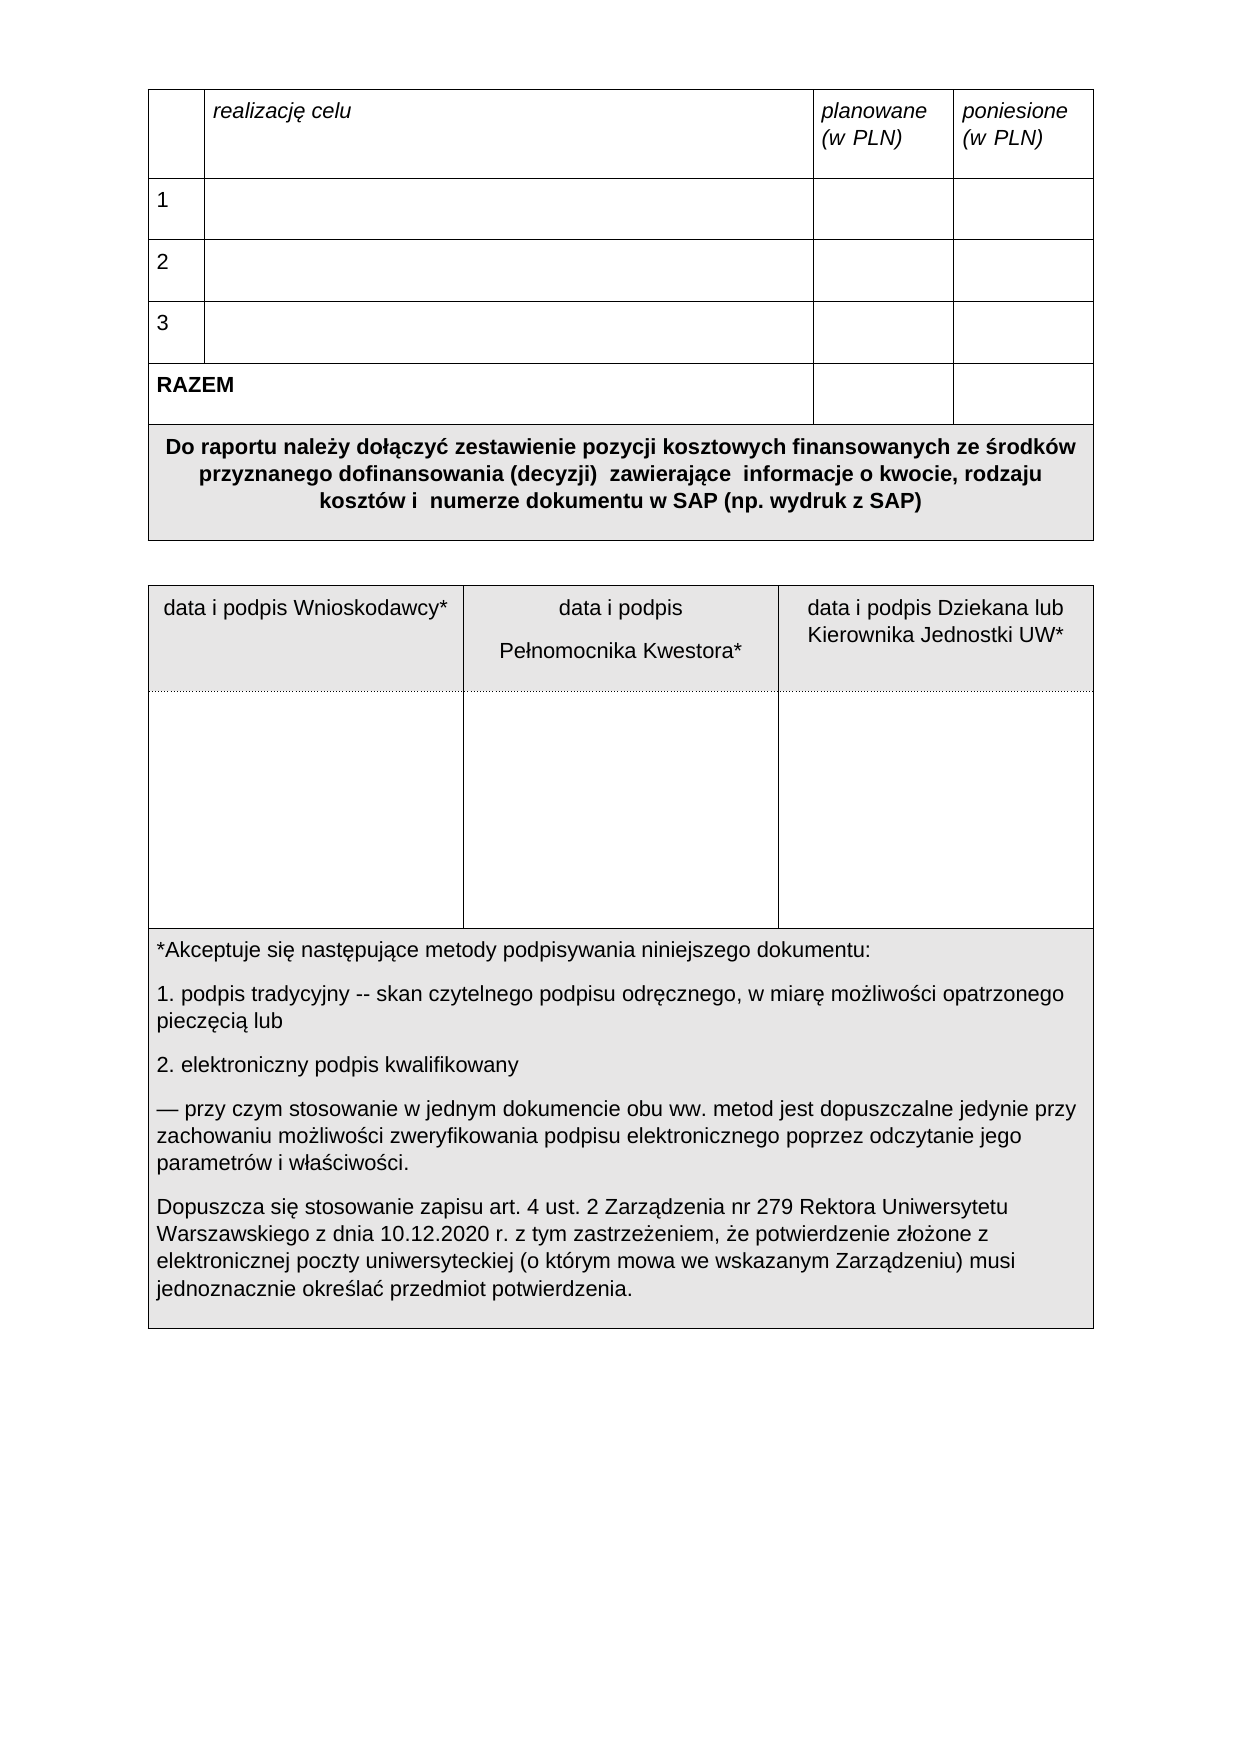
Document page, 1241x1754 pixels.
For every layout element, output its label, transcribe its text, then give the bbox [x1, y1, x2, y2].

table_cell [954, 179, 1093, 239]
table_cell [149, 691, 463, 928]
table_cell [814, 364, 953, 424]
table_cell LP [149, 90, 204, 177]
table_cell RAZEM [149, 364, 813, 424]
table_header data i podpis Wnioskodawcy* [149, 586, 463, 691]
table_cell [205, 179, 813, 239]
table_cell 3 [149, 302, 204, 362]
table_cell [814, 90, 953, 177]
table_cell 1 [149, 179, 204, 239]
table_cell [205, 302, 813, 362]
table_cell [814, 240, 953, 301]
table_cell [954, 90, 1093, 177]
table_cell 2 [149, 240, 204, 301]
table_cell [954, 240, 1093, 301]
table_cell *Akceptuje się następujące metody podpisywania niniejszego dokumentu: 1. podpis tradycyjny -- skan czytelnego podpisu odręcznego, w miarę możliwości opatrzonego pieczęcią lub 2. elektroniczny podpis kwalifikowany — przy czym stosowanie w jednym dokumencie obu ww. metod jest dopuszczalne jedynie przy zachowaniu możliwości zweryfikowania podpisu elektronicznego poprzez odczytanie jego parametrów i właściwości. Dopuszcza się stosowanie zapisu art. 4 ust. 2 Zarządzenia nr 279 Rektora Uniwersytetu Warszawskiego z dnia 10.12.2020 r. z tym zastrzeżeniem, że potwierdzenie złożone z elektronicznej poczty uniwersyteckiej (o którym mowa we wskazanym Zarządzeniu) musi jednoznacznie określać przedmiot potwierdzenia. [149, 929, 1093, 1328]
table_cell [954, 302, 1093, 362]
table_header data i podpis Dziekana lub Kierownika Jednostki UW* [779, 586, 1093, 691]
table_cell [779, 691, 1093, 928]
table_cell [814, 302, 953, 362]
table_cell [814, 179, 953, 239]
table_cell [205, 240, 813, 301]
table_cell [464, 691, 778, 928]
table_cell [954, 364, 1093, 424]
table_cell Do raportu należy dołączyć zestawienie pozycji kosztowych finansowanych ze środków przyznanego dofinansowania (decyzji) zawierające informacje o kwocie, rodzaju kosztów i numerze dokumentu w SAP (np. wydruk z SAP) [149, 425, 1093, 540]
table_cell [205, 90, 813, 177]
table_header data i podpis Pełnomocnika Kwestora* [464, 586, 778, 691]
